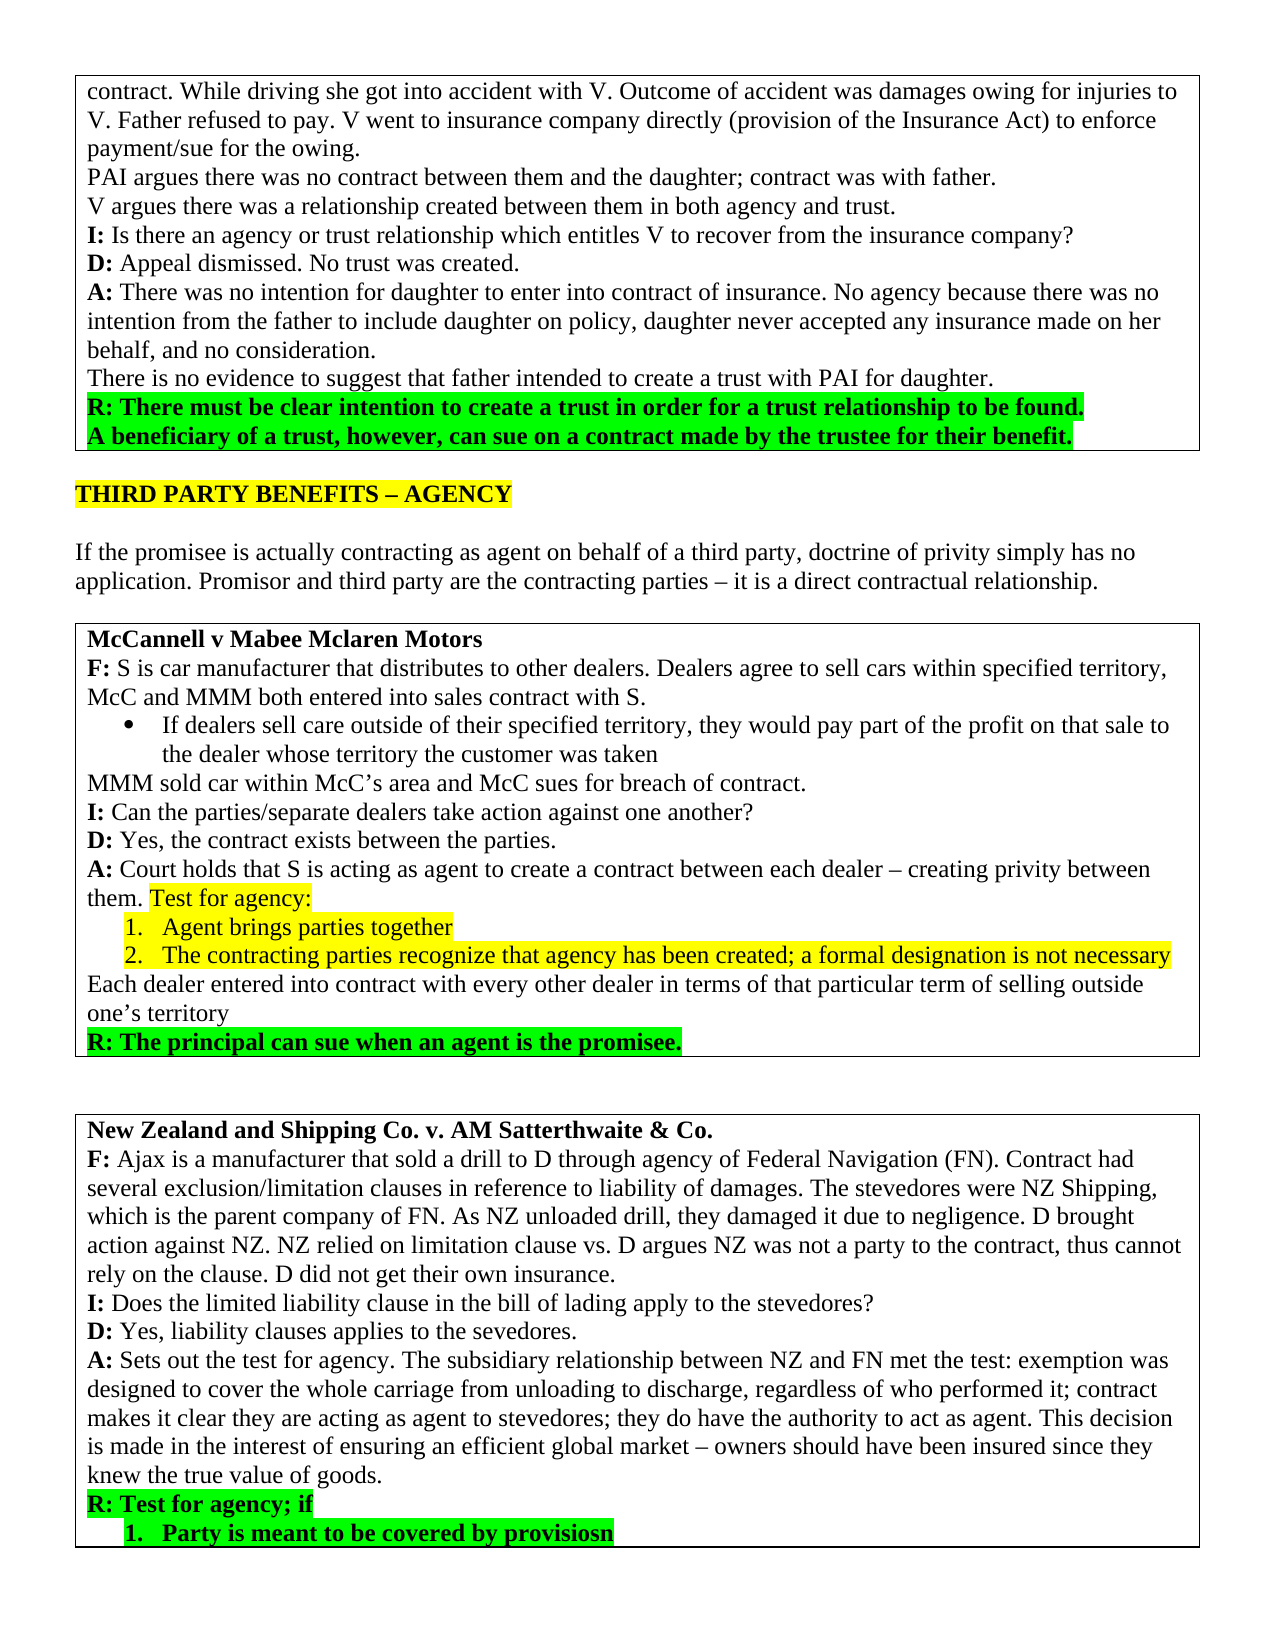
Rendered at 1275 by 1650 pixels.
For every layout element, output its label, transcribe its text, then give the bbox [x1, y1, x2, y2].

text If the promisee is actually contracting as agent on behalf of a third party, doctrine of privity simply has no application. Promisor and third party are the contracting parties – it is a direct contractual relationship. [75, 537, 1200, 594]
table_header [76, 1115, 1199, 1546]
table_header McCannell v Mabee Mclaren Motors F: S is car manufacturer that distributes to other dealers. Dealers agree to sell cars within specified territory, McC and MMM both entered into sales contract with S. If dealers sell care outside of their specified territory, they would pay part of the profit on that sale to the dealer whose territory the customer was taken MMM sold car within McC’s area and McC sues for breach of contract. I: Can the parties/separate dealers take action against one another? D: Yes, the contract exists between the parties. A: Court holds that S is acting as agent to create a contract between each dealer – creating privity between them. Test for agency: Agent brings parties together The contracting parties recognize that agency has been created; a formal designation is not necessary Each dealer entered into contract with every other dealer in terms of that particular term of selling outside one’s territory R: The principal can sue when an agent is the promisee. [76, 624, 1199, 1056]
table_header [76, 76, 1199, 450]
text THIRD PARTY BENEFITS – AGENCY [75, 479, 1200, 508]
